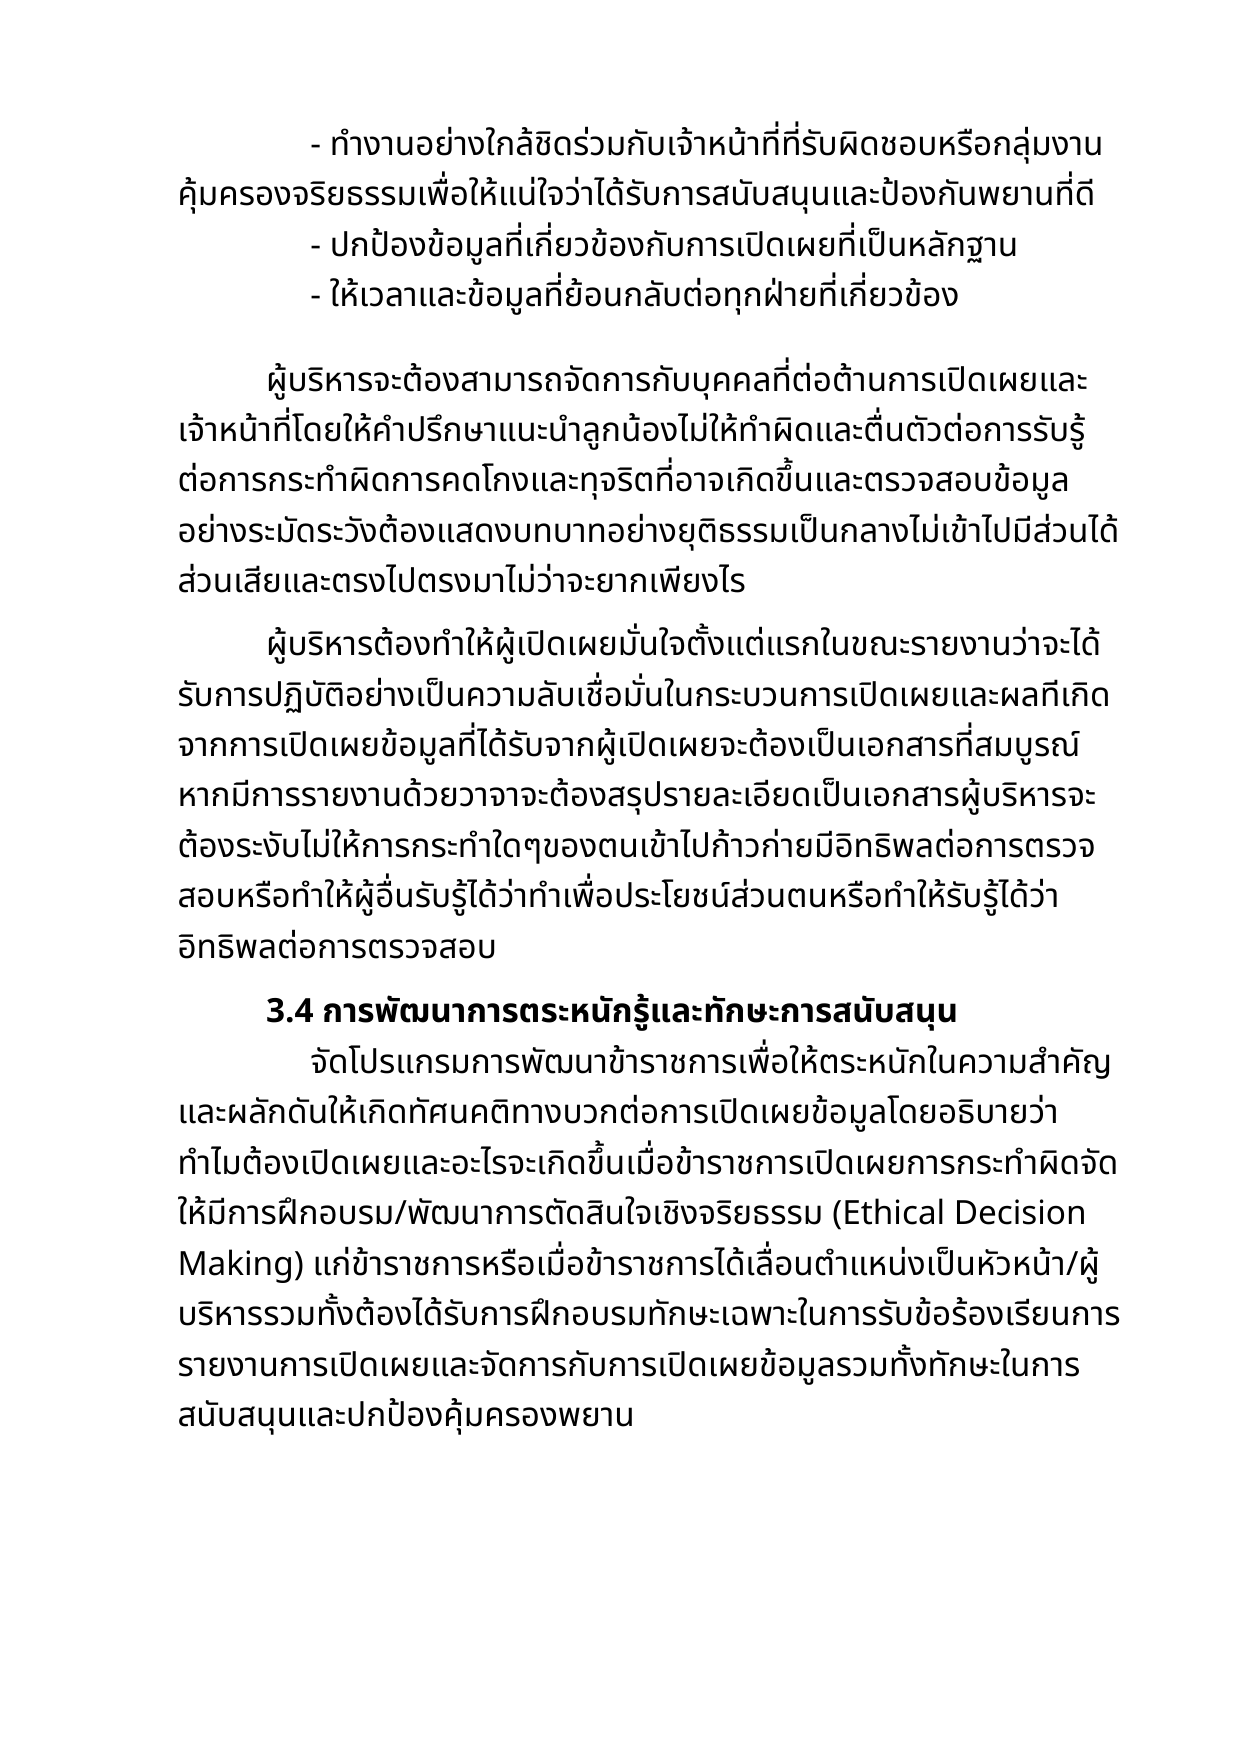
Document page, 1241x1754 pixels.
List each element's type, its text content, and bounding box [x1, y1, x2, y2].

text - ทำงานอย่างใกล้ชิดร่วมกับเจ้าหน้าที่ที่รับผิดชอบหรือกลุ่มงานคุ้มครองจริยธรรมเพื่อให้แน่ใจว่าได้รับการสนับสนุนและป้องกันพยานที่ดี [177, 119, 1122, 220]
text - ให้เวลาและข้อมูลที่ย้อนกลับต่อทุกฝ่ายที่เกี่ยวข้อง [177, 271, 1122, 322]
text จัดโปรแกรมการพัฒนาข้าราชการเพื่อให้ตระหนักในความสำคัญและผลักดันให้เกิดทัศนคติทางบวกต่อการเปิดเผยข้อมูลโดยอธิบายว่าทำไมต้องเปิดเผยและอะไรจะเกิดขึ้นเมื่อข้าราชการเปิดเผยการกระทำผิดจัดให้มีการฝึกอบรม/พัฒนาการตัดสินใจเชิงจริยธรรม (Ethical Decision Making) แก่ข้าราชการหรือเมื่อข้าราชการได้เลื่อนตำแหน่งเป็นหัวหน้า/ผู้บริหารรวมทั้งต้องได้รับการฝึกอบรมทักษะเฉพาะในการรับข้อร้องเรียนการรายงานการเปิดเผยและจัดการกับการเปิดเผยข้อมูลรวมทั้งทักษะในการสนับสนุนและปกป้องคุ้มครองพยาน [177, 1038, 1122, 1442]
text 3.4 การพัฒนาการตระหนักรู้และทักษะการสนับสนุน [177, 987, 1122, 1038]
text - ปกป้องข้อมูลที่เกี่ยวข้องกับการเปิดเผยที่เป็นหลักฐาน [177, 220, 1122, 271]
text ผู้บริหารจะต้องสามารถจัดการกับบุคคลที่ต่อต้านการเปิดเผยและเจ้าหน้าที่โดยให้คำปรึกษาแนะนำลูกน้องไม่ให้ทำผิดและตื่นตัวต่อการรับรู้ต่อการกระทำผิดการคดโกงและทุจริตที่อาจเกิดขึ้นและตรวจสอบข้อมูลอย่างระมัดระวังต้องแสดงบทบาทอย่างยุติธรรมเป็นกลางไม่เข้าไปมีส่วนได้ส่วนเสียและตรงไปตรงมาไม่ว่าจะยากเพียงไร [177, 356, 1122, 608]
text ผู้บริหารต้องทำให้ผู้เปิดเผยมั่นใจตั้งแต่แรกในขณะรายงานว่าจะได้รับการปฏิบัติอย่างเป็นความลับเชื่อมั่นในกระบวนการเปิดเผยและผลทีเกิดจากการเปิดเผยข้อมูลที่ได้รับจากผู้เปิดเผยจะต้องเป็นเอกสารที่สมบูรณ์หากมีการรายงานด้วยวาจาจะต้องสรุปรายละเอียดเป็นเอกสารผู้บริหารจะต้องระงับไม่ให้การกระทำใดๆของตนเข้าไปก้าวก่ายมีอิทธิพลต่อการตรวจสอบหรือทำให้ผู้อื่นรับรู้ได้ว่าทำเพื่อประโยชน์ส่วนตนหรือทำให้รับรู้ได้ว่าอิทธิพลต่อการตรวจสอบ [177, 620, 1122, 973]
